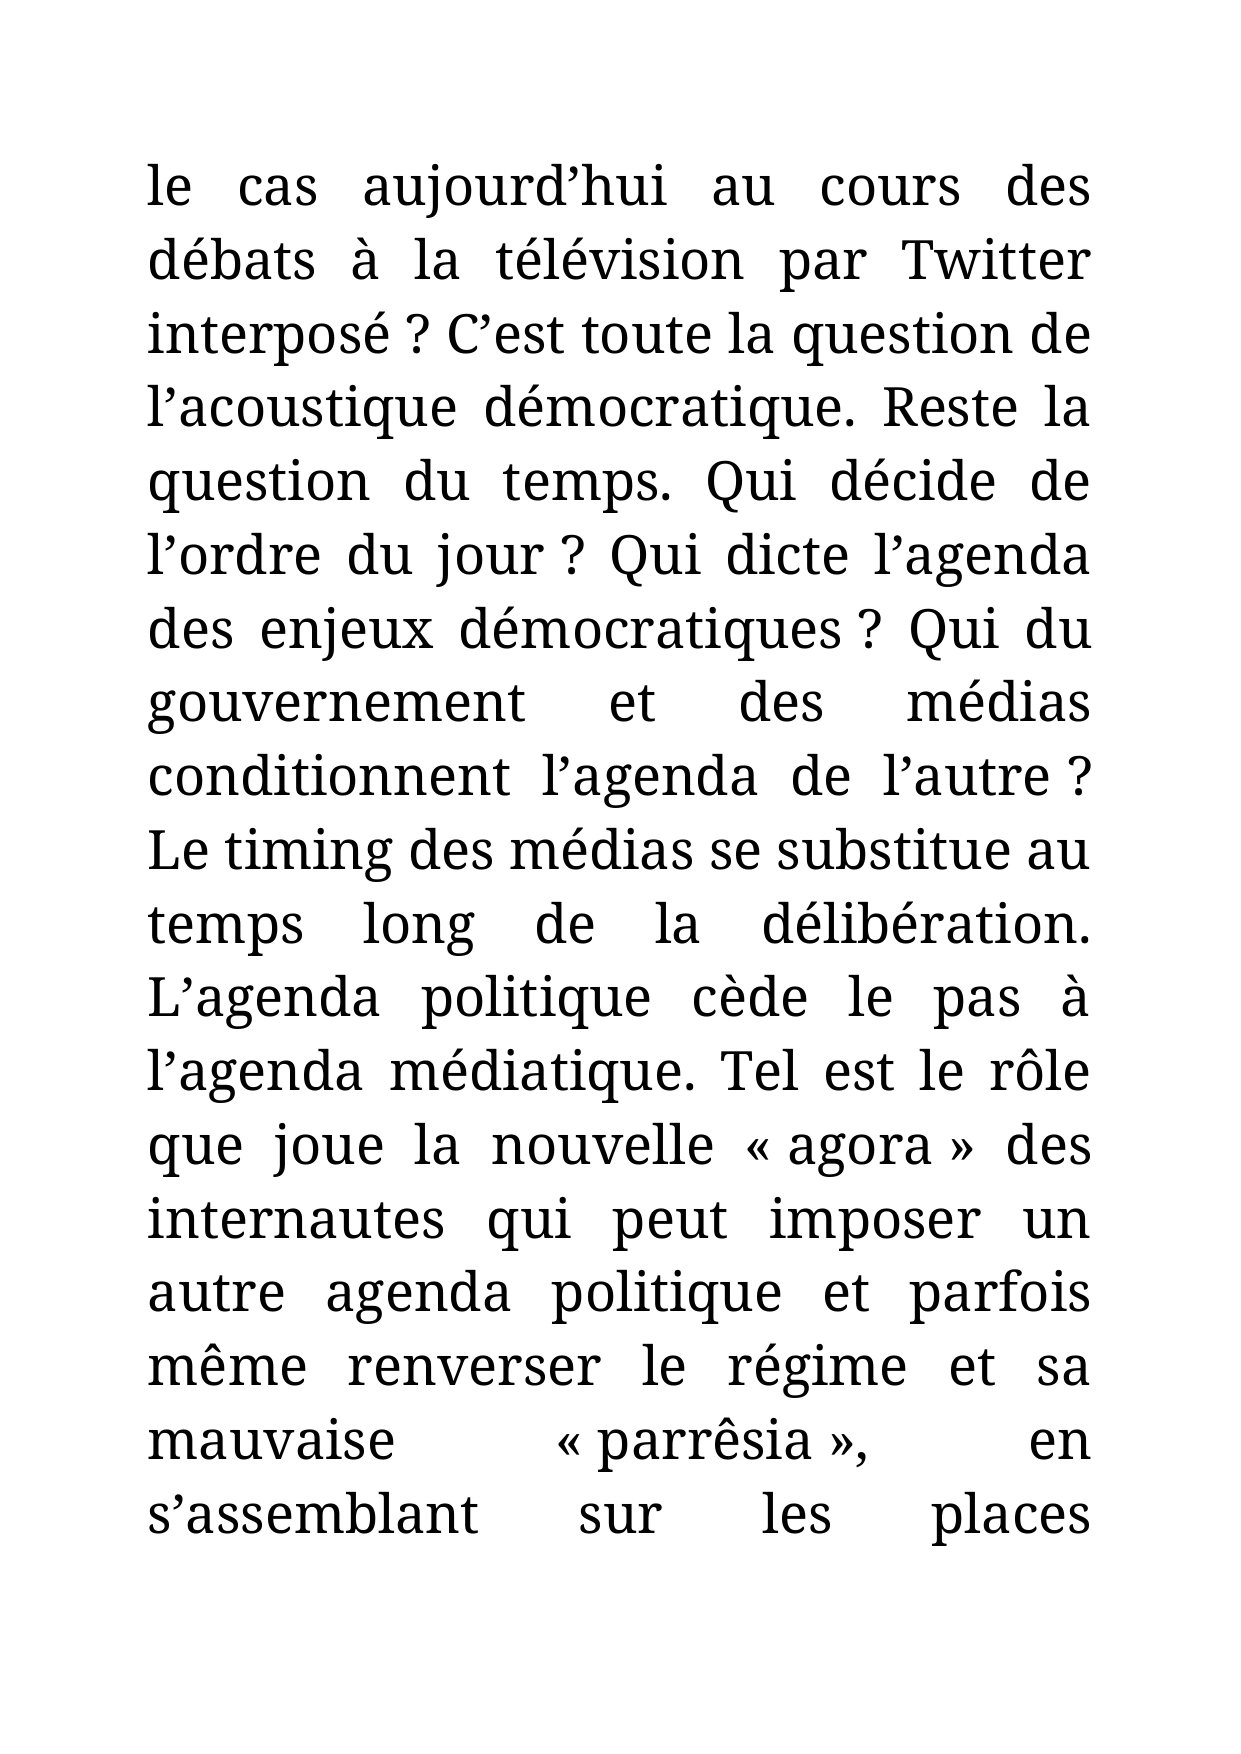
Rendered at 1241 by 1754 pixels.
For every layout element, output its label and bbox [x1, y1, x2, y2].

text [148, 148, 1092, 1549]
